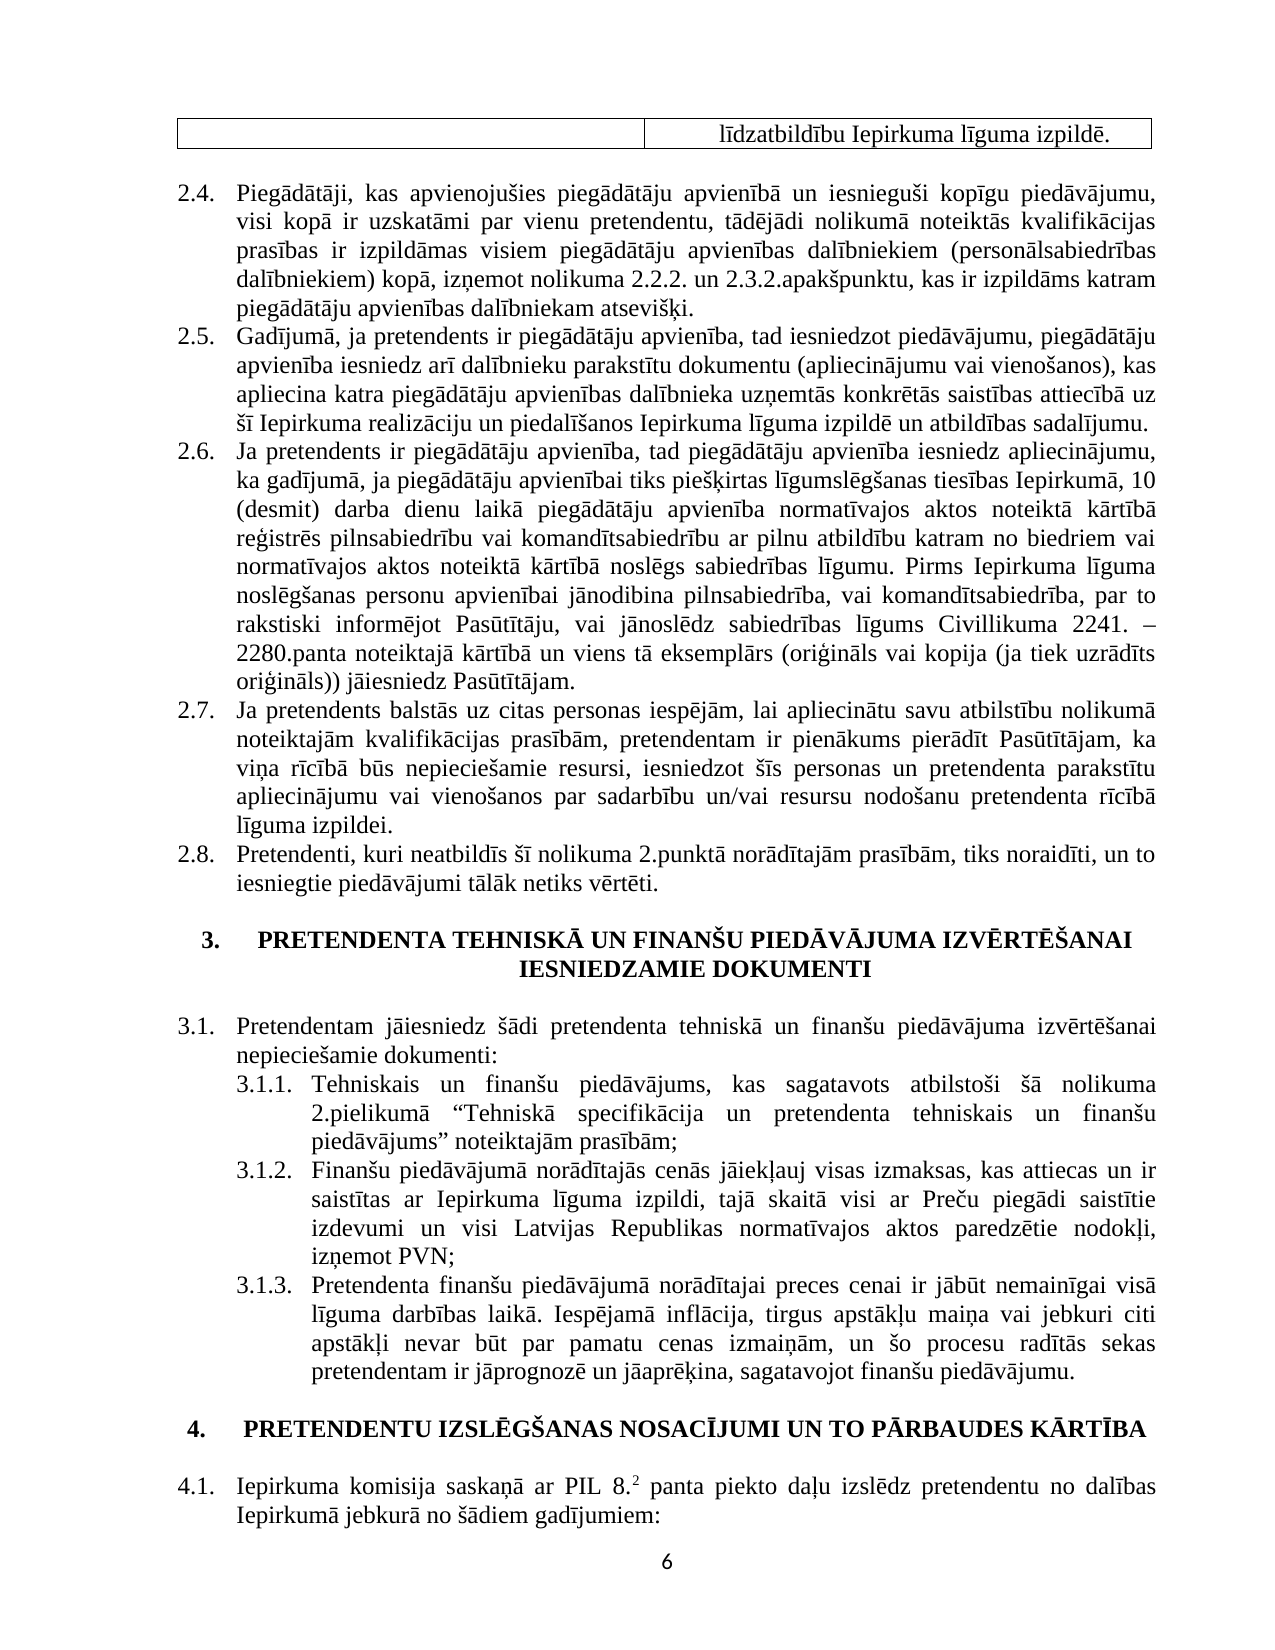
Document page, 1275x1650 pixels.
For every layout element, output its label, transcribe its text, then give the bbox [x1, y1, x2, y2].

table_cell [178, 119, 644, 148]
list Gadījumā, ja pretendents ir piegādātāju apvienība, tad iesniedzot piedāvājumu, piegādātāju apvienība iesniedz arī dalībnieku parakstītu dokumentu (apliecinājumu vai vienošanos), kas apliecina katra piegādātāju apvienības dalībnieka uzņemtās konkrētās saistības attiecībā uz šī Iepirkuma realizāciju un piedalīšanos Iepirkuma līguma izpildē un atbildības sadalījumu. [177, 321, 1157, 436]
list PRETENDENTA TEHNISKĀ UN FINANŠU PIEDĀVĀJUMA IZVĒRTĒŠANAI IESNIEDZAMIE DOKUMENTI [177, 925, 1157, 983]
list PRETENDENTU IZSLĒGŠANAS NOSACĪJUMI UN TO PĀRBAUDES KĀRTĪBA [177, 1414, 1157, 1443]
list Ja pretendents balstās uz citas personas iespējām, lai apliecinātu savu atbilstību nolikumā noteiktajām kvalifikācijas prasībām, pretendentam ir pienākums pierādīt Pasūtītājam, ka viņa rīcībā būs nepieciešamie resursi, iesniedzot šīs personas un pretendenta parakstītu apliecinājumu vai vienošanos par sadarbību un/vai resursu nodošanu pretendenta rīcībā līguma izpildei. [177, 695, 1157, 839]
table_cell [645, 119, 1151, 148]
list Pretendenti, kuri neatbildīs šī nolikuma 2.punktā norādītajām prasībām, tiks noraidīti, un to iesniegtie piedāvājumi tālāk netiks vērtēti. [177, 839, 1157, 896]
list Piegādātāji, kas apvienojušies piegādātāju apvienībā un iesnieguši kopīgu piedāvājumu, visi kopā ir uzskatāmi par vienu pretendentu, tādējādi nolikumā noteiktās kvalifikācijas prasības ir izpildāmas visiem piegādātāju apvienības dalībniekiem (personālsabiedrības dalībniekiem) kopā, izņemot nolikuma 2.2.2. un 2.3.2.apakšpunktu, kas ir izpildāms katram piegādātāju apvienības dalībniekam atsevišķi. [177, 178, 1157, 321]
list Finanšu piedāvājumā norādītajās cenās jāiekļauj visas izmaksas, kas attiecas un ir saistītas ar Iepirkuma līguma izpildi, tajā skaitā visi ar Preču piegādi saistītie izdevumi un visi Latvijas Republikas normatīvajos aktos paredzētie nodokļi, izņemot PVN; [236, 1155, 1157, 1270]
list Pretendenta finanšu piedāvājumā norādītajai preces cenai ir jābūt nemainīgai visā līguma darbības laikā. Iespējamā inflācija, tirgus apstākļu maiņa vai jebkuri citi apstākļi nevar būt par pamatu cenas izmaiņām, un šo procesu radītās sekas pretendentam ir jāprognozē un jāaprēķina, sagatavojot finanšu piedāvājumu. [236, 1270, 1157, 1385]
list Ja pretendents ir piegādātāju apvienība, tad piegādātāju apvienība iesniedz apliecinājumu, ka gadījumā, ja piegādātāju apvienībai tiks piešķirtas līgumslēgšanas tiesības Iepirkumā, 10 (desmit) darba dienu laikā piegādātāju apvienība normatīvajos aktos noteiktā kārtībā reģistrēs pilnsabiedrību vai komandītsabiedrību ar pilnu atbildību katram no biedriem vai normatīvajos aktos noteiktā kārtībā noslēgs sabiedrības līgumu. Pirms Iepirkuma līguma noslēgšanas personu apvienībai jānodibina pilnsabiedrība, vai komandītsabiedrība, par to rakstiski informējot Pasūtītāju, vai jānoslēdz sabiedrības līgums Civillikuma 2241. – 2280.panta noteiktajā kārtībā un viens tā eksemplārs (oriģināls vai kopija (ja tiek uzrādīts oriģināls)) jāiesniedz Pasūtītājam. [177, 436, 1157, 695]
list Pretendentam jāiesniedz šādi pretendenta tehniskā un finanšu piedāvājuma izvērtēšanai nepieciešamie dokumenti: [177, 1011, 1157, 1069]
list Tehniskais un finanšu piedāvājums, kas sagatavots atbilstoši šā nolikuma 2.pielikumā “Tehniskā specifikācija un pretendenta tehniskais un finanšu piedāvājums” noteiktajām prasībām; [236, 1069, 1157, 1155]
list Iepirkuma komisija saskaņā ar PIL 8.2 panta piekto daļu izslēdz pretendentu no dalības Iepirkumā jebkurā no šādiem gadījumiem: [177, 1471, 1157, 1529]
